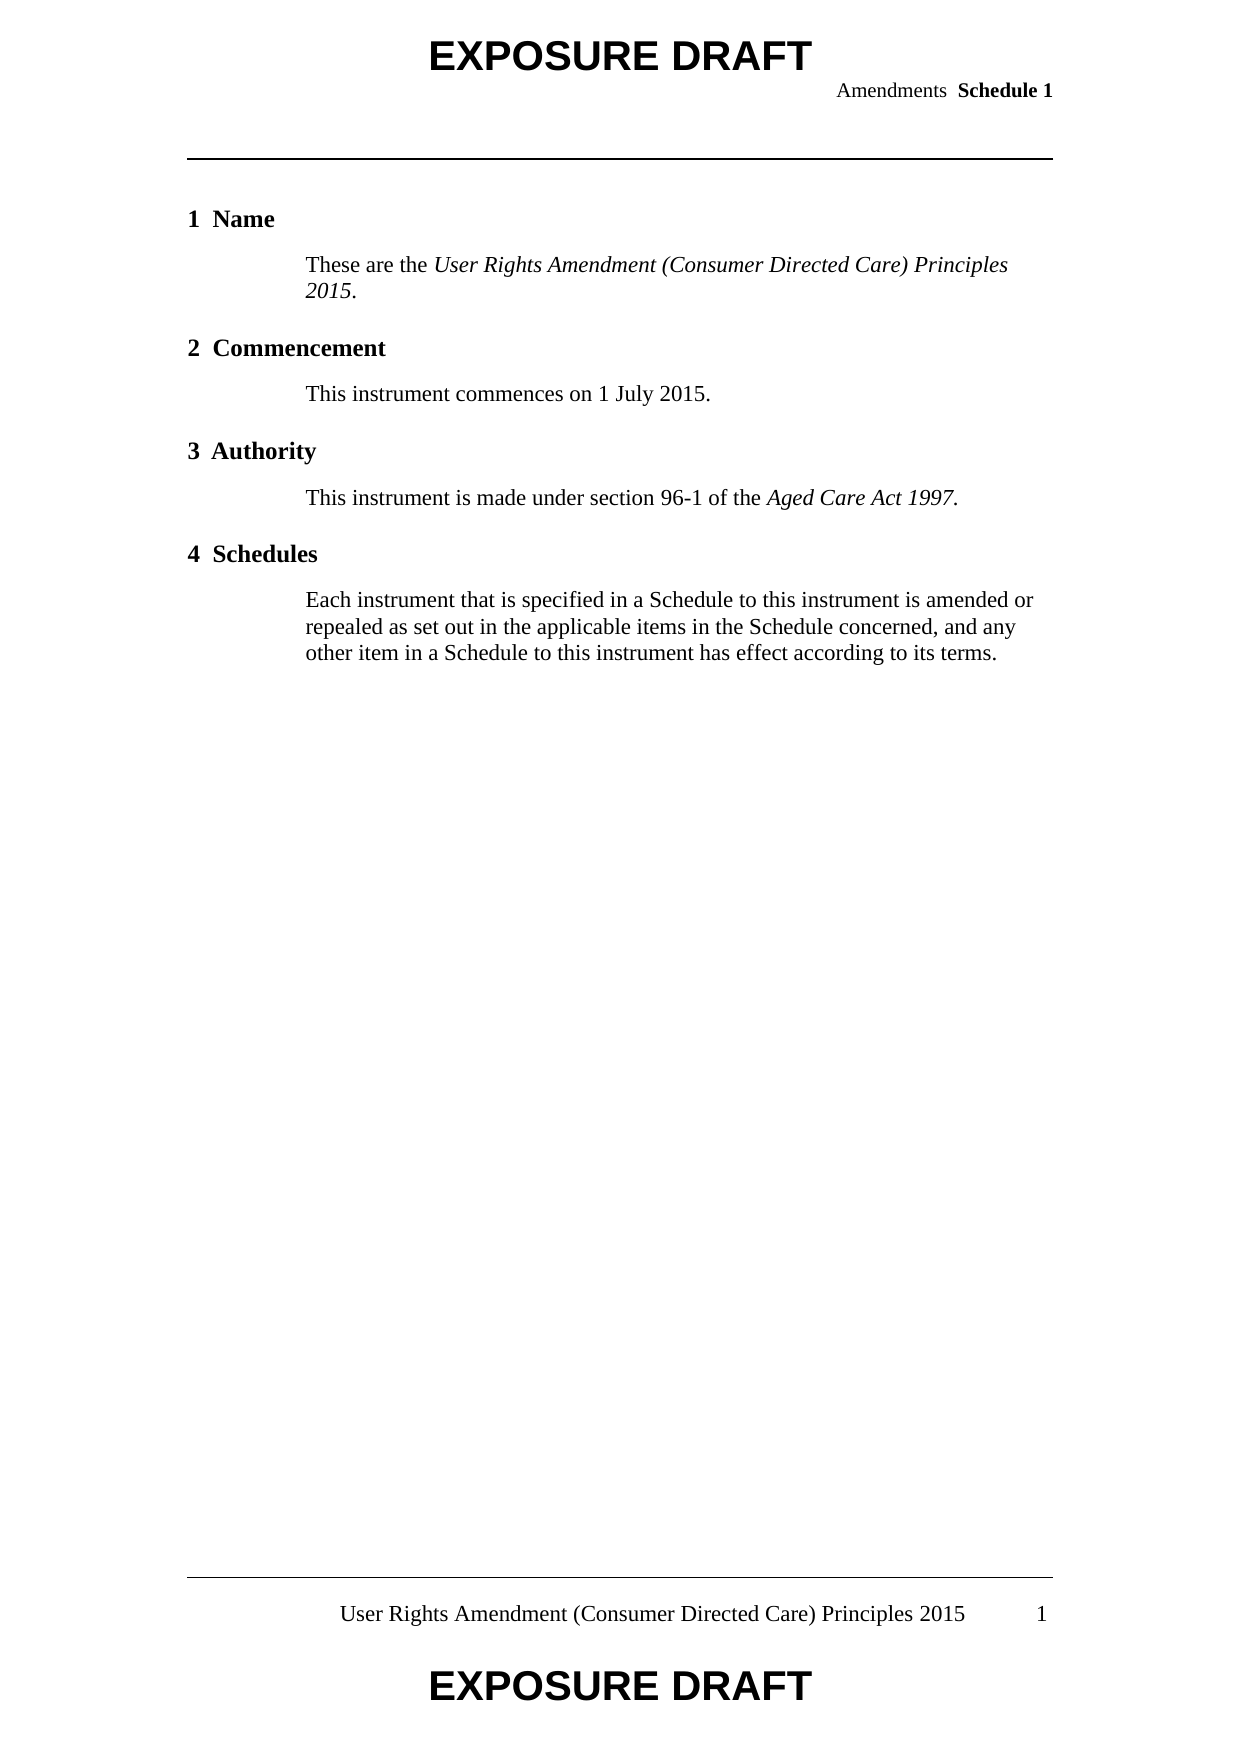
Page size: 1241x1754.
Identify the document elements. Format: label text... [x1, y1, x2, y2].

text 1 Name [187, 204, 1053, 232]
text 4 Schedules [187, 539, 1053, 568]
text This instrument is made under section 96-1 of the Aged Care Act 1997. [187, 483, 1053, 510]
text 3 Authority [187, 436, 1053, 465]
text Each instrument that is specified in a Schedule to this instrument is amended or repealed as set out in the applicable items in the Schedule concerned, and any other item in a Schedule to this instrument has effect according to its terms. [187, 587, 1053, 666]
text This instrument commences on 1 July 2015. [187, 381, 1053, 407]
text These are the User Rights Amendment (Consumer Directed Care) Principles 2015. [187, 251, 1053, 304]
text 2 Commencement [187, 333, 1053, 362]
